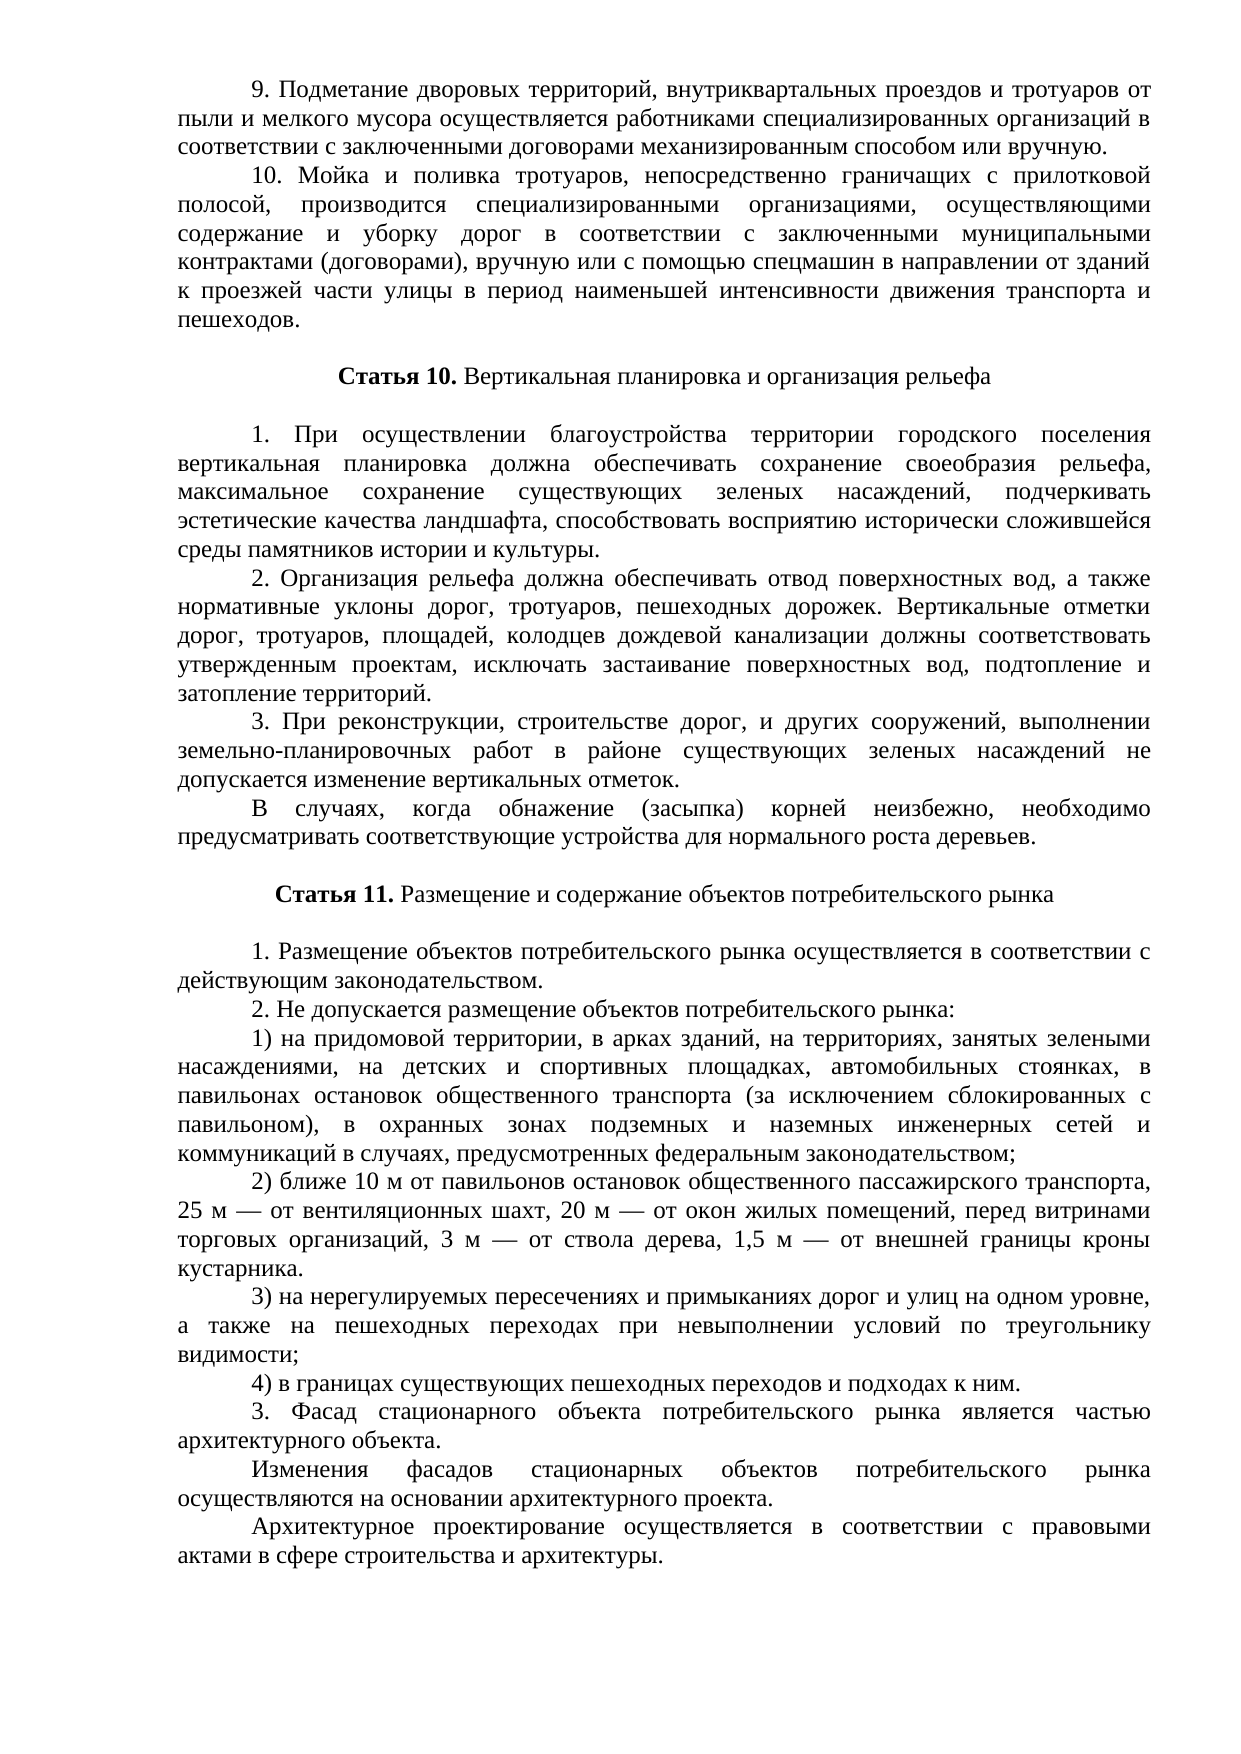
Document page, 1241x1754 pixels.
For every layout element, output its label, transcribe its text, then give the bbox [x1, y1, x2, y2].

text 2) ближе 10 м от павильонов остановок общественного пассажирского транспорта, 25 м — от вентиляционных шахт, 20 м — от окон жилых помещений, перед витринами торговых организаций, 3 м — от ствола дерева, 1,5 м — от внешней границы кроны кустарника. [177, 1166, 1152, 1281]
text 3. Фасад стационарного объекта потребительского рынка является частью архитектурного объекта. [177, 1396, 1152, 1454]
text 4) в границах существующих пешеходных переходов и подходах к ним. [177, 1368, 1152, 1396]
text Статья 10. Вертикальная планировка и организация рельефа [177, 361, 1152, 390]
text Изменения фасадов стационарных объектов потребительского рынка осуществляются на основании архитектурного проекта. [177, 1454, 1152, 1511]
text 2. Организация рельефа должна обеспечивать отвод поверхностных вод, а также нормативные уклоны дорог, тротуаров, пешеходных дорожек. Вертикальные отметки дорог, тротуаров, площадей, колодцев дождевой канализации должны соответствовать утвержденным проектам, исключать застаивание поверхностных вод, подтопление и затопление территорий. [177, 563, 1152, 706]
text В случаях, когда обнажение (засыпка) корней неизбежно, необходимо предусматривать соответствующие устройства для нормального роста деревьев. [177, 793, 1152, 850]
text 2. Не допускается размещение объектов потребительского рынка: [177, 994, 1152, 1023]
text 3) на нерегулируемых пересечениях и примыканиях дорог и улиц на одном уровне, а также на пешеходных переходах при невыполнении условий по треугольнику видимости; [177, 1281, 1152, 1368]
text 1. Размещение объектов потребительского рынка осуществляется в соответствии с действующим законодательством. [177, 936, 1152, 994]
text 3. При реконструкции, строительстве дорог, и других сооружений, выполнении земельно-планировочных работ в районе существующих зеленых насаждений не допускается изменение вертикальных отметок. [177, 706, 1152, 793]
text 1. При осуществлении благоустройства территории городского поселения вертикальная планировка должна обеспечивать сохранение своеобразия рельефа, максимальное сохранение существующих зеленых насаждений, подчеркивать эстетические качества ландшафта, способствовать восприятию исторически сложившейся среды памятников истории и культуры. [177, 419, 1152, 563]
text Статья 11. Размещение и содержание объектов потребительского рынка [177, 879, 1152, 908]
text Архитектурное проектирование осуществляется в соответствии с правовыми актами в сфере строительства и архитектуры. [177, 1511, 1152, 1569]
text 9. Подметание дворовых территорий, внутриквартальных проездов и тротуаров от пыли и мелкого мусора осуществляется работниками специализированных организаций в соответствии с заключенными договорами механизированным способом или вручную. [177, 74, 1152, 160]
text 10. Мойка и поливка тротуаров, непосредственно граничащих с прилотковой полосой, производится специализированными организациями, осуществляющими содержание и уборку дорог в соответствии с заключенными муниципальными контрактами (договорами), вручную или с помощью спецмашин в направлении от зданий к проезжей части улицы в период наименьшей интенсивности движения транспорта и пешеходов. [177, 160, 1152, 333]
text 1) на придомовой территории, в арках зданий, на территориях, занятых зелеными насаждениями, на детских и спортивных площадках, автомобильных стоянках, в павильонах остановок общественного транспорта (за исключением сблокированных с павильоном), в охранных зонах подземных и наземных инженерных сетей и коммуникаций в случаях, предусмотренных федеральным законодательством; [177, 1023, 1152, 1166]
